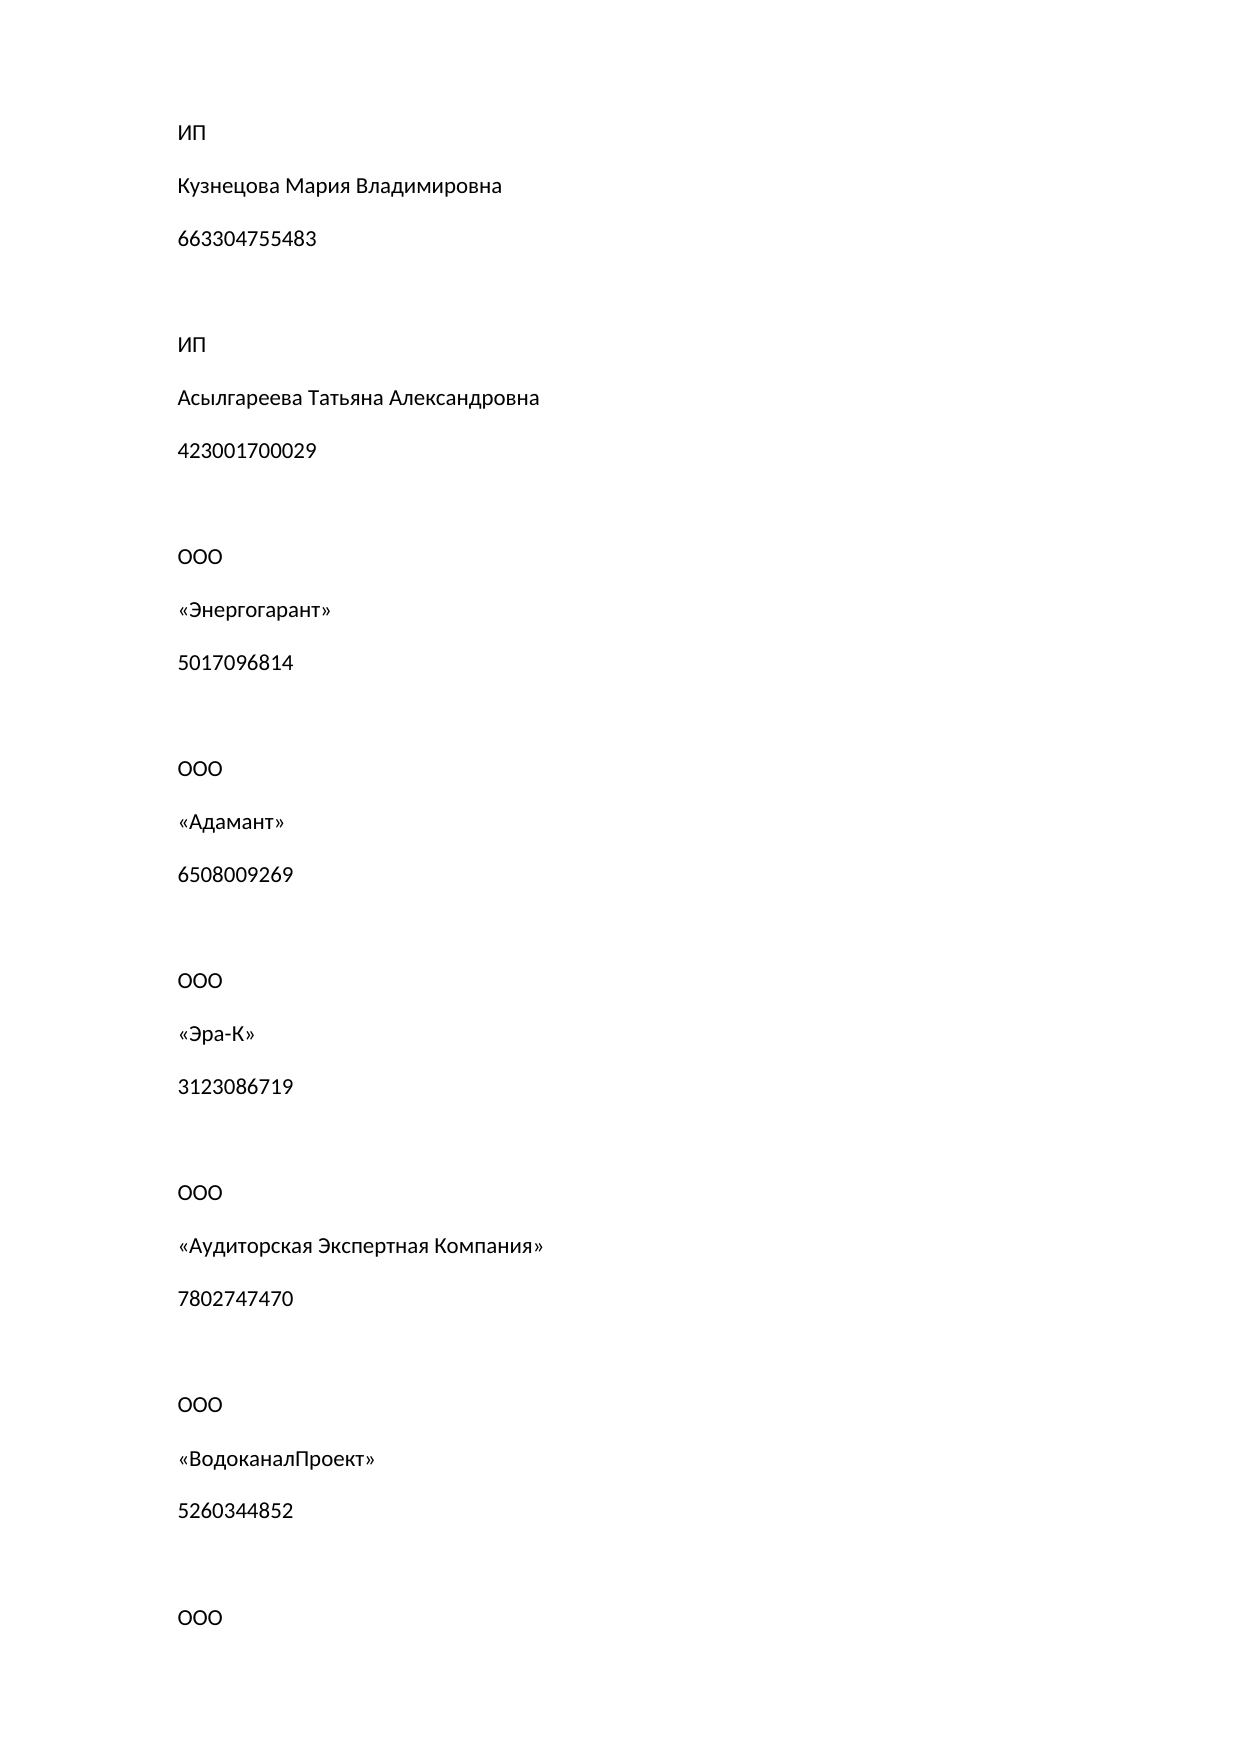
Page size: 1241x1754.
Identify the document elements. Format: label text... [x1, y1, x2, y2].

text 5017096814 [177, 648, 1152, 676]
text ИП [177, 330, 1152, 358]
text Кузнецова Мария Владимировна [177, 171, 1152, 199]
text 6508009269 [177, 860, 1152, 888]
text ООО [177, 754, 1152, 782]
text ООО [177, 1178, 1152, 1207]
text Асылгареева Татьяна Александровна [177, 383, 1152, 411]
text 663304755483 [177, 224, 1152, 252]
text ООО [177, 1391, 1152, 1419]
text 423001700029 [177, 436, 1152, 464]
text 3123086719 [177, 1072, 1152, 1101]
text ООО [177, 542, 1152, 570]
text «Энергогарант» [177, 595, 1152, 623]
text «Эра-К» [177, 1019, 1152, 1047]
text «Аудиторская Экспертная Компания» [177, 1232, 1152, 1259]
text «Адамант» [177, 807, 1152, 835]
text ООО [177, 966, 1152, 994]
text 7802747470 [177, 1284, 1152, 1313]
text ООО [177, 1603, 1152, 1631]
text ИП [177, 118, 1152, 146]
text 5260344852 [177, 1497, 1152, 1525]
text «ВодоканалПроект» [177, 1444, 1152, 1472]
